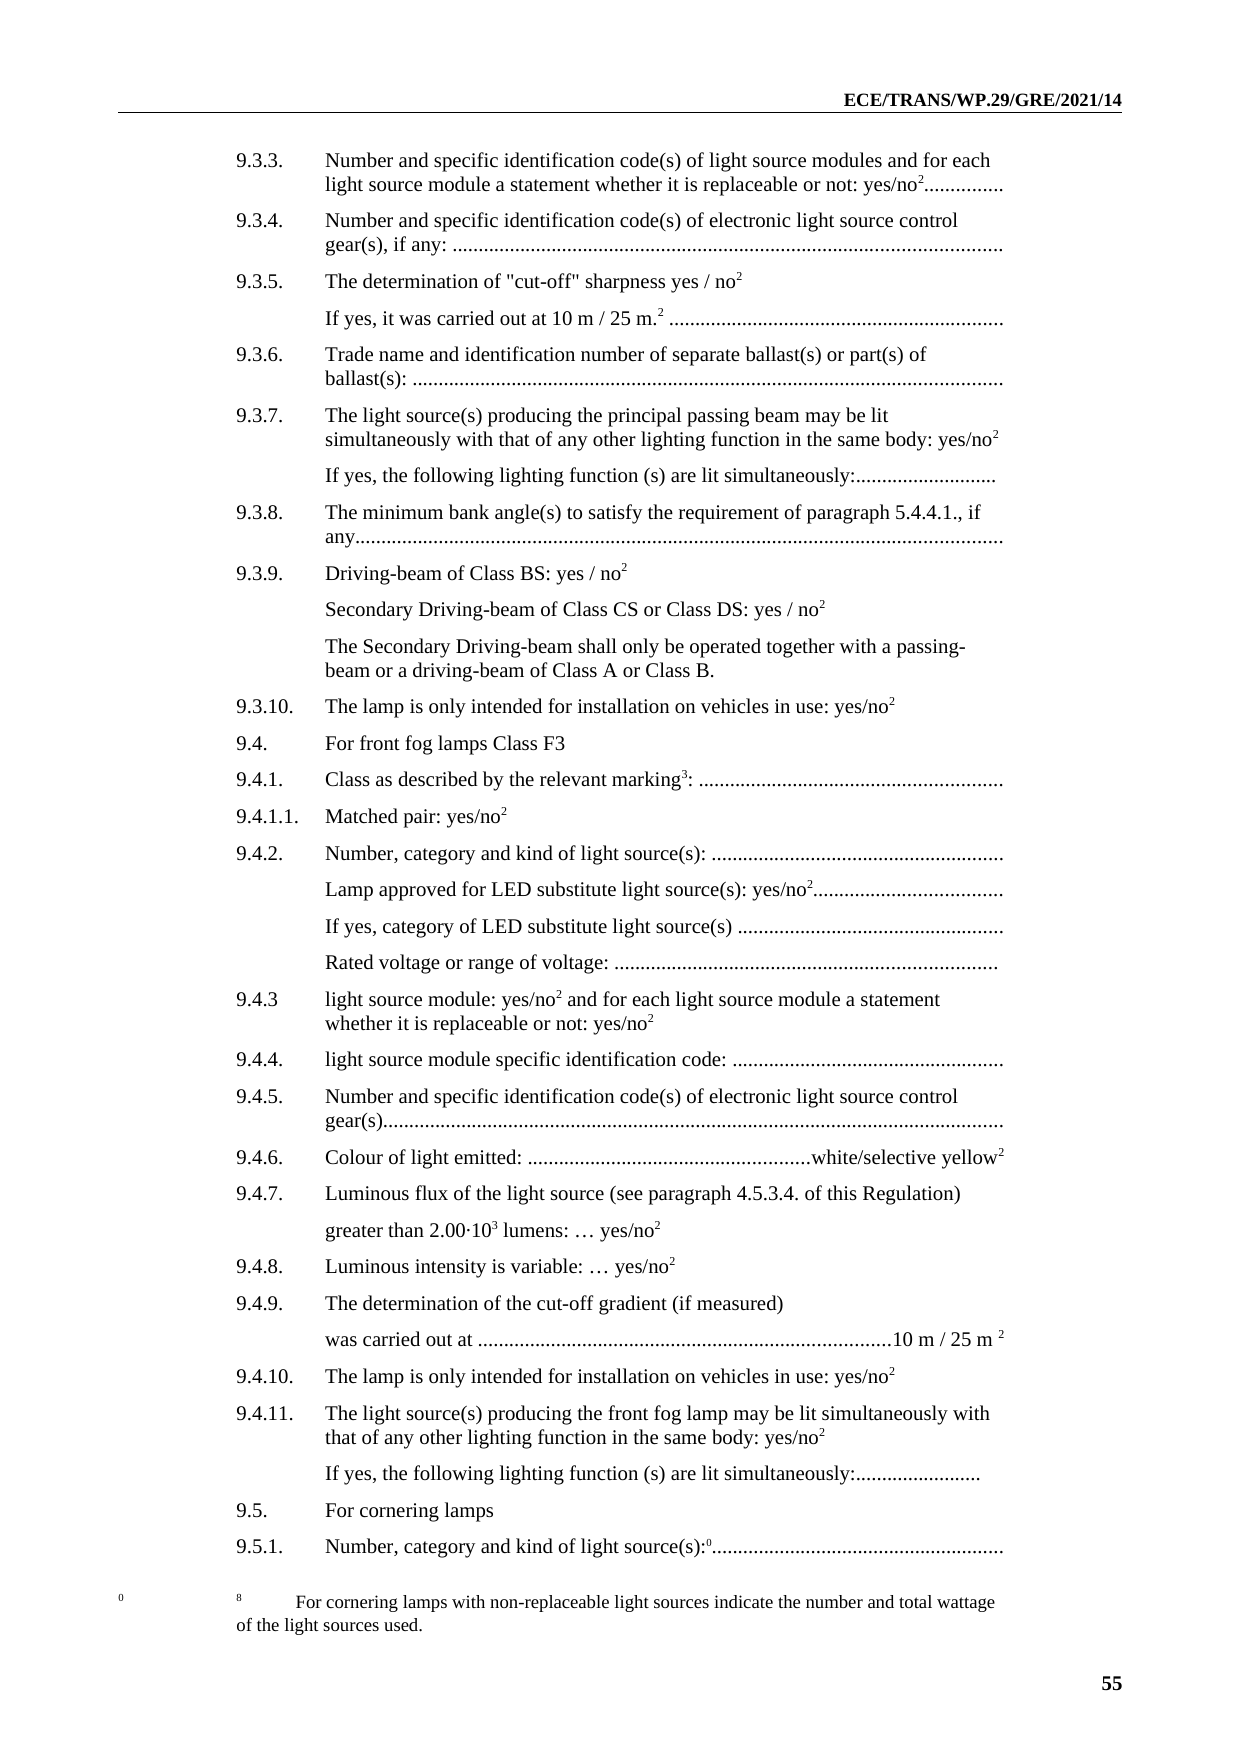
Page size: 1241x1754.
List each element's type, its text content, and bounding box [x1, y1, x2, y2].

text was carried out at 10 m / 25 m 2 [236, 1327, 1004, 1351]
text 9.4.6. Colour of light emitted: white/selective yellow2 [236, 1144, 1004, 1169]
text 9.3.4. Number and specific identification code(s) of electronic light source control gear(s), if any: [236, 208, 1004, 256]
text Secondary Driving-beam of Class CS or Class DS: yes / no2 [236, 597, 1004, 621]
text 9.4.10. The lamp is only intended for installation on vehicles in use: yes/no2 [236, 1364, 1004, 1388]
text 9.3.6. Trade name and identification number of separate ballast(s) or part(s) of ballast(s): [236, 342, 1004, 390]
text If yes, category of LED substitute light source(s) [236, 914, 1004, 938]
text 9.4.8. Luminous intensity is variable: … yes/no2 [236, 1254, 1004, 1278]
text Lamp approved for LED substitute light source(s): yes/no2 [236, 877, 1004, 901]
text 9.4.5. Number and specific identification code(s) of electronic light source control gear(s) [236, 1084, 1004, 1132]
text 9.3.10. The lamp is only intended for installation on vehicles in use: yes/no2 [236, 694, 1004, 718]
text 9.3.7. The light source(s) producing the principal passing beam may be lit simultaneously with that of any other lighting function in the same body: yes/no2 [236, 403, 1004, 451]
text 9.4.1.1. Matched pair: yes/no2 [236, 804, 1004, 828]
text greater than 2.00∙103 lumens: … yes/no2 [236, 1218, 1004, 1242]
text If yes, the following lighting function (s) are lit simultaneously:........................... [236, 463, 1004, 487]
text 9.4.9. The determination of the cut-off gradient (if measured) [236, 1291, 1004, 1315]
text 9.4.1. Class as described by the relevant marking3: [236, 767, 1004, 791]
text Rated voltage or range of voltage: [236, 950, 1004, 974]
text If yes, it was carried out at 10 m / 25 m.2 [236, 306, 1004, 329]
text 9.3.5. The determination of "cut-off" sharpness yes / no2 [236, 269, 1004, 293]
text 9.4.2. Number, category and kind of light source(s): [236, 841, 1004, 864]
text 9.3.9. Driving-beam of Class BS: yes / no2 [236, 561, 1004, 584]
text 9.4.11. The light source(s) producing the front fog lamp may be lit simultaneously with that of any other lighting function in the same body: yes/no2 [236, 1401, 1004, 1449]
text 9.5.1. Number, category and kind of light source(s): [236, 1534, 1004, 1558]
text 9.4. For front fog lamps Class F3 [236, 731, 1004, 755]
text 9.5. For cornering lamps [236, 1498, 1004, 1522]
text 9.4.7. Luminous flux of the light source (see paragraph 4.5.3.4. of this Regulation) [236, 1181, 1004, 1205]
text 9.4.3 light source module: yes/no2 and for each light source module a statement whether it is replaceable or not: yes/no2 [236, 987, 1004, 1035]
text 9.3.8. The minimum bank angle(s) to satisfy the requirement of paragraph 5.4.4.1., if any [236, 500, 1004, 548]
text The Secondary Driving-beam shall only be operated together with a passing-beam or a driving-beam of Class A or Class B. [236, 634, 1004, 682]
text 9.3.3. Number and specific identification code(s) of light source modules and for each light source module a statement whether it is replaceable or not: yes/no2 [236, 148, 1004, 196]
text If yes, the following lighting function (s) are lit simultaneously:........................ [236, 1461, 1004, 1485]
text 9.4.4. light source module specific identification code: [236, 1047, 1004, 1071]
